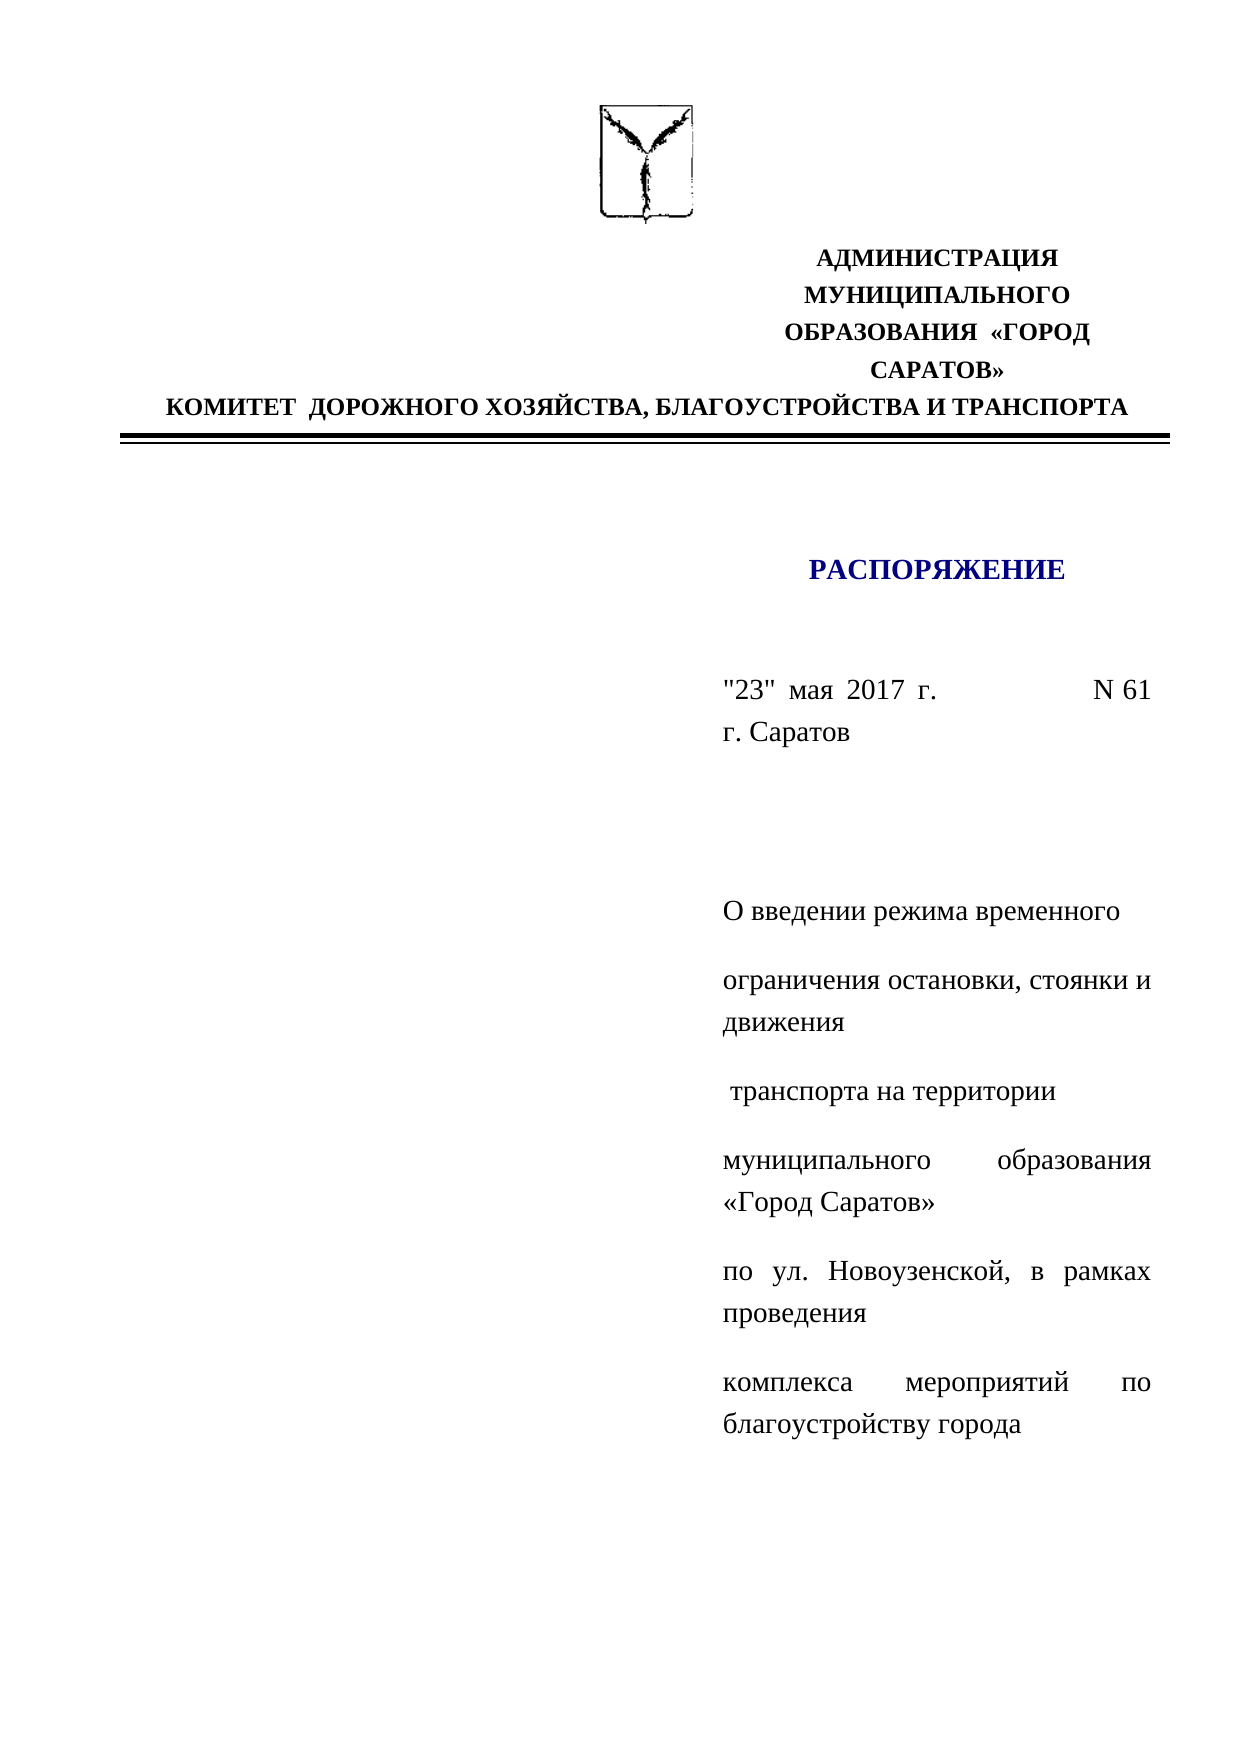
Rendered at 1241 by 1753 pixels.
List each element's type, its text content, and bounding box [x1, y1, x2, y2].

text КОМИТЕТ ДОРОЖНОГО ХОЗЯЙСТВА, БЛАГОУСТРОЙСТВА И ТРАНСПОРТА [118, 392, 1152, 421]
text транспорта на территории [723, 1073, 1152, 1107]
text муниципального образования «Город Саратов» [723, 1142, 1152, 1218]
text РАСПОРЯЖЕНИЕ [723, 552, 1152, 586]
text "23" мая 2017 г. N 61 г. Саратов [723, 672, 1152, 747]
text по ул. Новоузенской, в рамках проведения [723, 1253, 1152, 1328]
text ограничения остановки, стоянки и движения [723, 962, 1152, 1038]
text АДМИНИСТРАЦИЯ МУНИЦИПАЛЬНОГО ОБРАЗОВАНИЯ «ГОРОД САРАТОВ» [723, 243, 1152, 383]
text О введении режима временного [723, 893, 1152, 927]
text комплекса мероприятий по благоустройству города [723, 1364, 1152, 1439]
